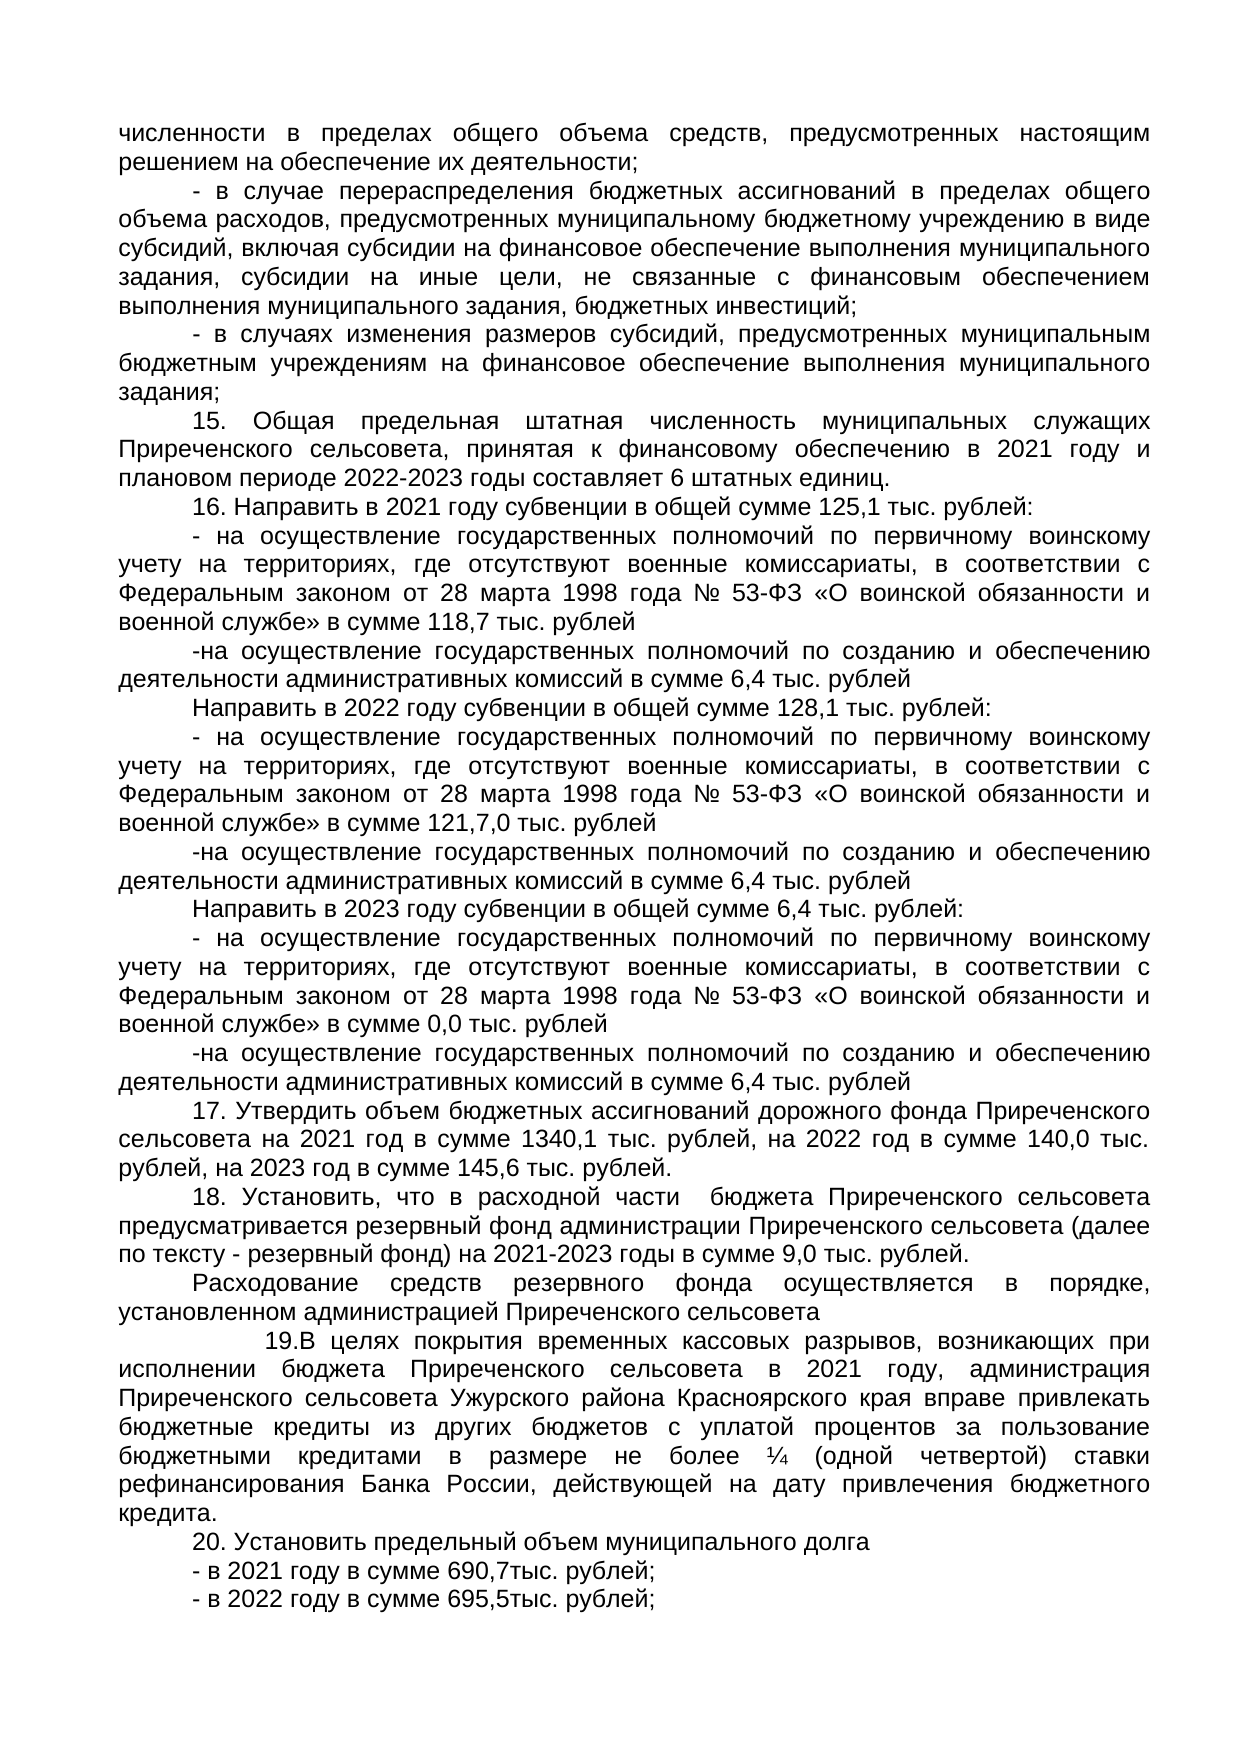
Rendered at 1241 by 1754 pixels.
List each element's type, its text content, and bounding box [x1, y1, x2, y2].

text 16. Направить в 2021 году субвенции в общей сумме 125,1 тыс. рублей: [118, 492, 1152, 521]
text 19.В целях покрытия временных кассовых разрывов, возникающих при исполнении бюджета Приреченского сельсовета в 2021 году, администрация Приреченского сельсовета Ужурского района Красноярского края вправе привлекать бюджетные кредиты из других бюджетов с уплатой процентов за пользование бюджетными кредитами в размере не более ¼ (одной четвертой) ставки рефинансирования Банка России, действующей на дату привлечения бюджетного кредита. [118, 1326, 1152, 1527]
text 18. Установить, что в расходной части бюджета Приреченского сельсовета предусматривается резервный фонд администрации Приреченского сельсовета (далее по тексту - резервный фонд) на 2021-2023 годы в сумме 9,0 тыс. рублей. [118, 1182, 1152, 1268]
text Направить в 2022 году субвенции в общей сумме 128,1 тыс. рублей: [118, 693, 1152, 722]
text 20. Установить предельный объем муниципального долга [118, 1527, 1152, 1556]
text -на осуществление государственных полномочий по созданию и обеспечению деятельности административных комиссий в сумме 6,4 тыс. рублей [118, 636, 1152, 693]
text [118, 118, 1152, 176]
text - в 2022 году в сумме 695,5тыс. рублей; [118, 1584, 1152, 1613]
text - в случае перераспределения бюджетных ассигнований в пределах общего объема расходов, предусмотренных муниципальному бюджетному учреждению в виде субсидий, включая субсидии на финансовое обеспечение выполнения муниципального задания, субсидии на иные цели, не связанные с финансовым обеспечением выполнения муниципального задания, бюджетных инвестиций; [118, 176, 1152, 319]
text - в случаях изменения размеров субсидий, предусмотренных муниципальным бюджетным учреждениям на финансовое обеспечение выполнения муниципального задания; [118, 319, 1152, 406]
text - на осуществление государственных полномочий по первичному воинскому учету на территориях, где отсутствуют военные комиссариаты, в соответствии с Федеральным законом от 28 марта 1998 года № 53-ФЗ «О воинской обязанности и военной службе» в сумме 0,0 тыс. рублей [118, 923, 1152, 1038]
text -на осуществление государственных полномочий по созданию и обеспечению деятельности административных комиссий в сумме 6,4 тыс. рублей [118, 1038, 1152, 1096]
text - в 2021 году в сумме 690,7тыс. рублей; [118, 1556, 1152, 1584]
text - на осуществление государственных полномочий по первичному воинскому учету на территориях, где отсутствуют военные комиссариаты, в соответствии с Федеральным законом от 28 марта 1998 года № 53-ФЗ «О воинской обязанности и военной службе» в сумме 118,7 тыс. рублей [118, 521, 1152, 636]
text -на осуществление государственных полномочий по созданию и обеспечению деятельности административных комиссий в сумме 6,4 тыс. рублей [118, 837, 1152, 894]
text 15. Общая предельная штатная численность муниципальных служащих Приреченского сельсовета, принятая к финансовому обеспечению в 2021 году и плановом периоде 2022-2023 годы составляет 6 штатных единиц. [118, 406, 1152, 492]
text 17. Утвердить объем бюджетных ассигнований дорожного фонда Приреченского сельсовета на 2021 год в сумме 1340,1 тыс. рублей, на 2022 год в сумме 140,0 тыс. рублей, на 2023 год в сумме 145,6 тыс. рублей. [118, 1096, 1152, 1182]
text Направить в 2023 году субвенции в общей сумме 6,4 тыс. рублей: [118, 894, 1152, 923]
text - на осуществление государственных полномочий по первичному воинскому учету на территориях, где отсутствуют военные комиссариаты, в соответствии с Федеральным законом от 28 марта 1998 года № 53-ФЗ «О воинской обязанности и военной службе» в сумме 121,7,0 тыс. рублей [118, 722, 1152, 837]
text Расходование средств резервного фонда осуществляется в порядке, установленном администрацией Приреченского сельсовета [118, 1268, 1152, 1326]
